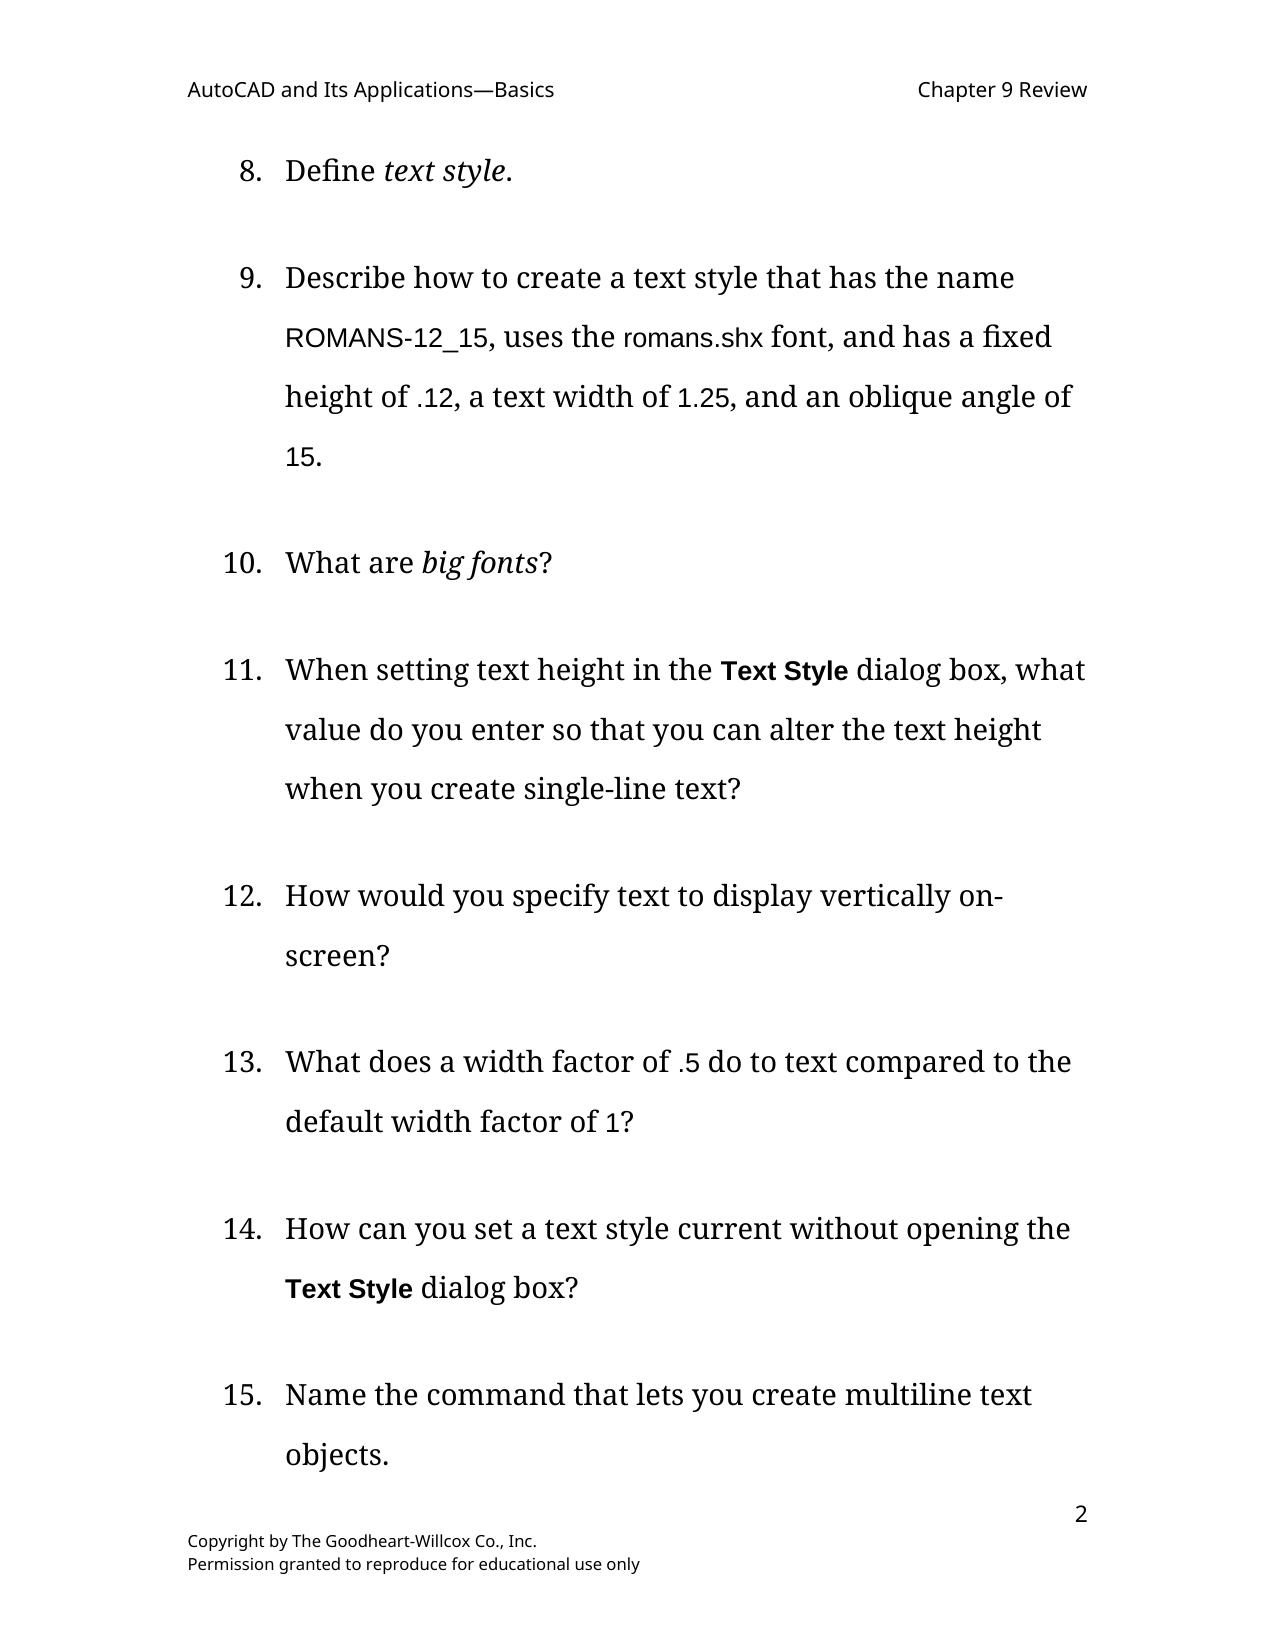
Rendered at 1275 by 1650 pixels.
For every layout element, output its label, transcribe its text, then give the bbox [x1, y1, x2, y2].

text 15. Name the command that lets you create multiline text objects. [187, 1375, 1087, 1474]
text 12. How would you specify text to display vertically on-screen? [187, 875, 1087, 974]
text 8. Define text style. [187, 150, 1087, 190]
text 14. How can you set a text style current without opening the Text Style dialog box? [187, 1208, 1087, 1307]
text 13. What does a width factor of .5 do to text compared to the default width factor of 1? [187, 1042, 1087, 1141]
text 9. Describe how to create a text style that has the name ROMANS-12_15, uses the romans.shx font, and has a fixed height of .12, a text width of 1.25, and an oblique angle of 15. [187, 257, 1087, 475]
text 10. What are big fonts? [187, 542, 1087, 582]
text 11. When setting text height in the Text Style dialog box, what value do you enter so that you can alter the text height when you create single-line text? [187, 649, 1087, 808]
